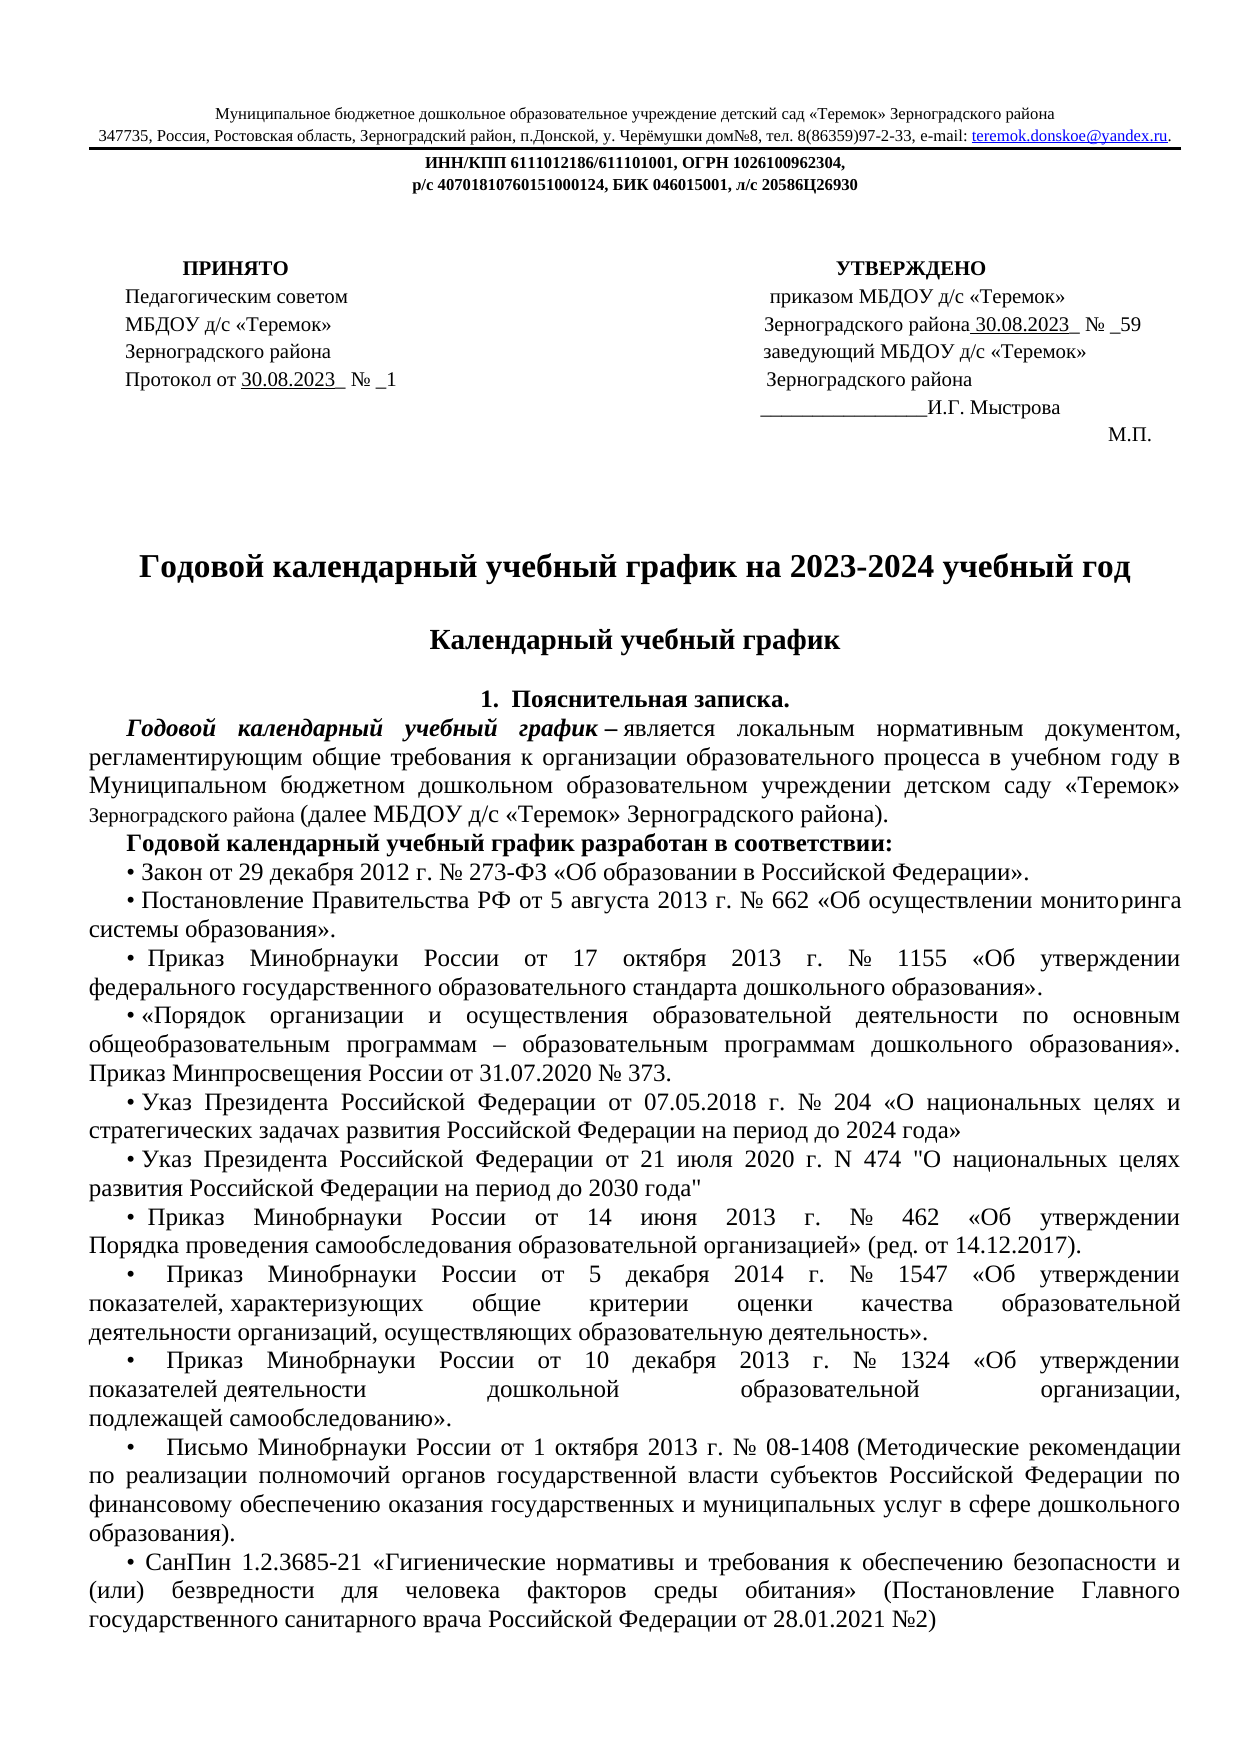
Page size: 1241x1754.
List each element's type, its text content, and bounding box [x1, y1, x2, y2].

text 347735, Россия, Ростовская область, Зерноградский район, п.Донской, у. Черёмушки дом№8, тел. 8(86359)97-2-33, e-mail: teremok.donskoe@yandex.ru. [88, 125, 1181, 150]
text Календарный учебный график [88, 622, 1181, 684]
text • Закон от 29 декабря 2012 г. № 273-ФЗ «Об образовании в Российской Федерации». [88, 857, 1181, 885]
text Годовой календарный учебный график – является локальным нормативным документом, регламентирующим общие требования к организации образовательного процесса в учебном году в Муниципальном бюджетном дошкольном образовательном учреждении детском саду «Теремок» Зерноградского района (далее МБДОУ д/с «Теремок» Зерноградского района). [88, 713, 1181, 828]
text • Указ Президента Российской Федерации от 07.05.2018 г. № 204 «О национальных целях и стратегических задачах развития Российской Федерации на период до 2024 года» [88, 1087, 1181, 1144]
text • СанПин 1.2.3685-21 «Гигиенические нормативы и требования к обеспечению безопасности и (или) безвредности для человека факторов среды обитания» (Постановление Главного государственного санитарного врача Российской Федерации от 28.01.2021 №2) [88, 1547, 1181, 1633]
text р/с 40701810760151000124, БИК 046015001, л/с 20586Ц26930 [88, 174, 1181, 194]
text • Приказ Минобрнауки России от 5 декабря 2014 г. № 1547 «Об утверждении показателей, характеризующих общие критерии оценки качества образовательной деятельности организаций, осуществляющих образовательную деятельность». [88, 1259, 1181, 1345]
text Годовой календарный учебный график на 2023-2024 учебный год [88, 546, 1181, 584]
text • Приказ Минобрнауки России от 17 октября 2013 г. № 1155 «Об утверждении федерального государственного образовательного стандарта дошкольного образования». [88, 943, 1181, 1000]
text ИНН/КПП 6111012186/611101001, ОГРН 1026100962304, [88, 153, 1181, 172]
text • Письмо Минобрнауки России от 1 октября 2013 г. № 08-1408 (Методические рекомендации по реализации полномочий органов государственной власти субъектов Российской Федерации по финансовому обеспечению оказания государственных и муниципальных услуг в сфере дошкольного образования). [88, 1432, 1181, 1547]
text • Приказ Минобрнауки России от 10 декабря 2013 г. № 1324 «Об утверждении показателей деятельности дошкольной образовательной организации, подлежащей самообследованию». [88, 1345, 1181, 1432]
text Муниципальное бюджетное дошкольное образовательное учреждение детский сад «Теремок» Зерноградского района [88, 103, 1181, 123]
text Зерноградского района заведующий МБДОУ д/с «Теремок» [88, 339, 1152, 363]
text • Приказ Минобрнауки России от 14 июня 2013 г. № 462 «Об утверждении Порядка проведения самообследования образовательной организацией» (ред. от 14.12.2017). [88, 1202, 1181, 1259]
text Протокол от 30.08.2023_ № _1 Зерноградского района [88, 367, 1152, 391]
text • Указ Президента Российской Федерации от 21 июля 2020 г. N 474 "О национальных целях развития Российской Федерации на период до 2030 года" [88, 1144, 1181, 1202]
text • «Порядок организации и осуществления образовательной деятельности по основным общеобразовательным программам – образовательным программам дошкольного образования». Приказ Минпросвещения России от 31.07.2020 № 373. [88, 1000, 1181, 1087]
text Педагогическим советом приказом МБДОУ д/с «Теремок» [88, 284, 1152, 308]
text М.П. [88, 422, 1152, 446]
text ________________И.Г. Мыстрова [88, 395, 1152, 419]
text 1. Пояснительная записка. [88, 684, 1181, 713]
text МБДОУ д/с «Теремок» Зерноградского района 30.08.2023_ № _59 [88, 312, 1152, 336]
text • Постановление Правительства РФ от 5 августа 2013 г. № 662 «Об осуществлении мониторинга системы образования». [88, 885, 1181, 943]
text ПРИНЯТО УТВЕРЖДЕНО [88, 256, 1152, 280]
text Годовой календарный учебный график разработан в соответствии: [88, 828, 1181, 857]
